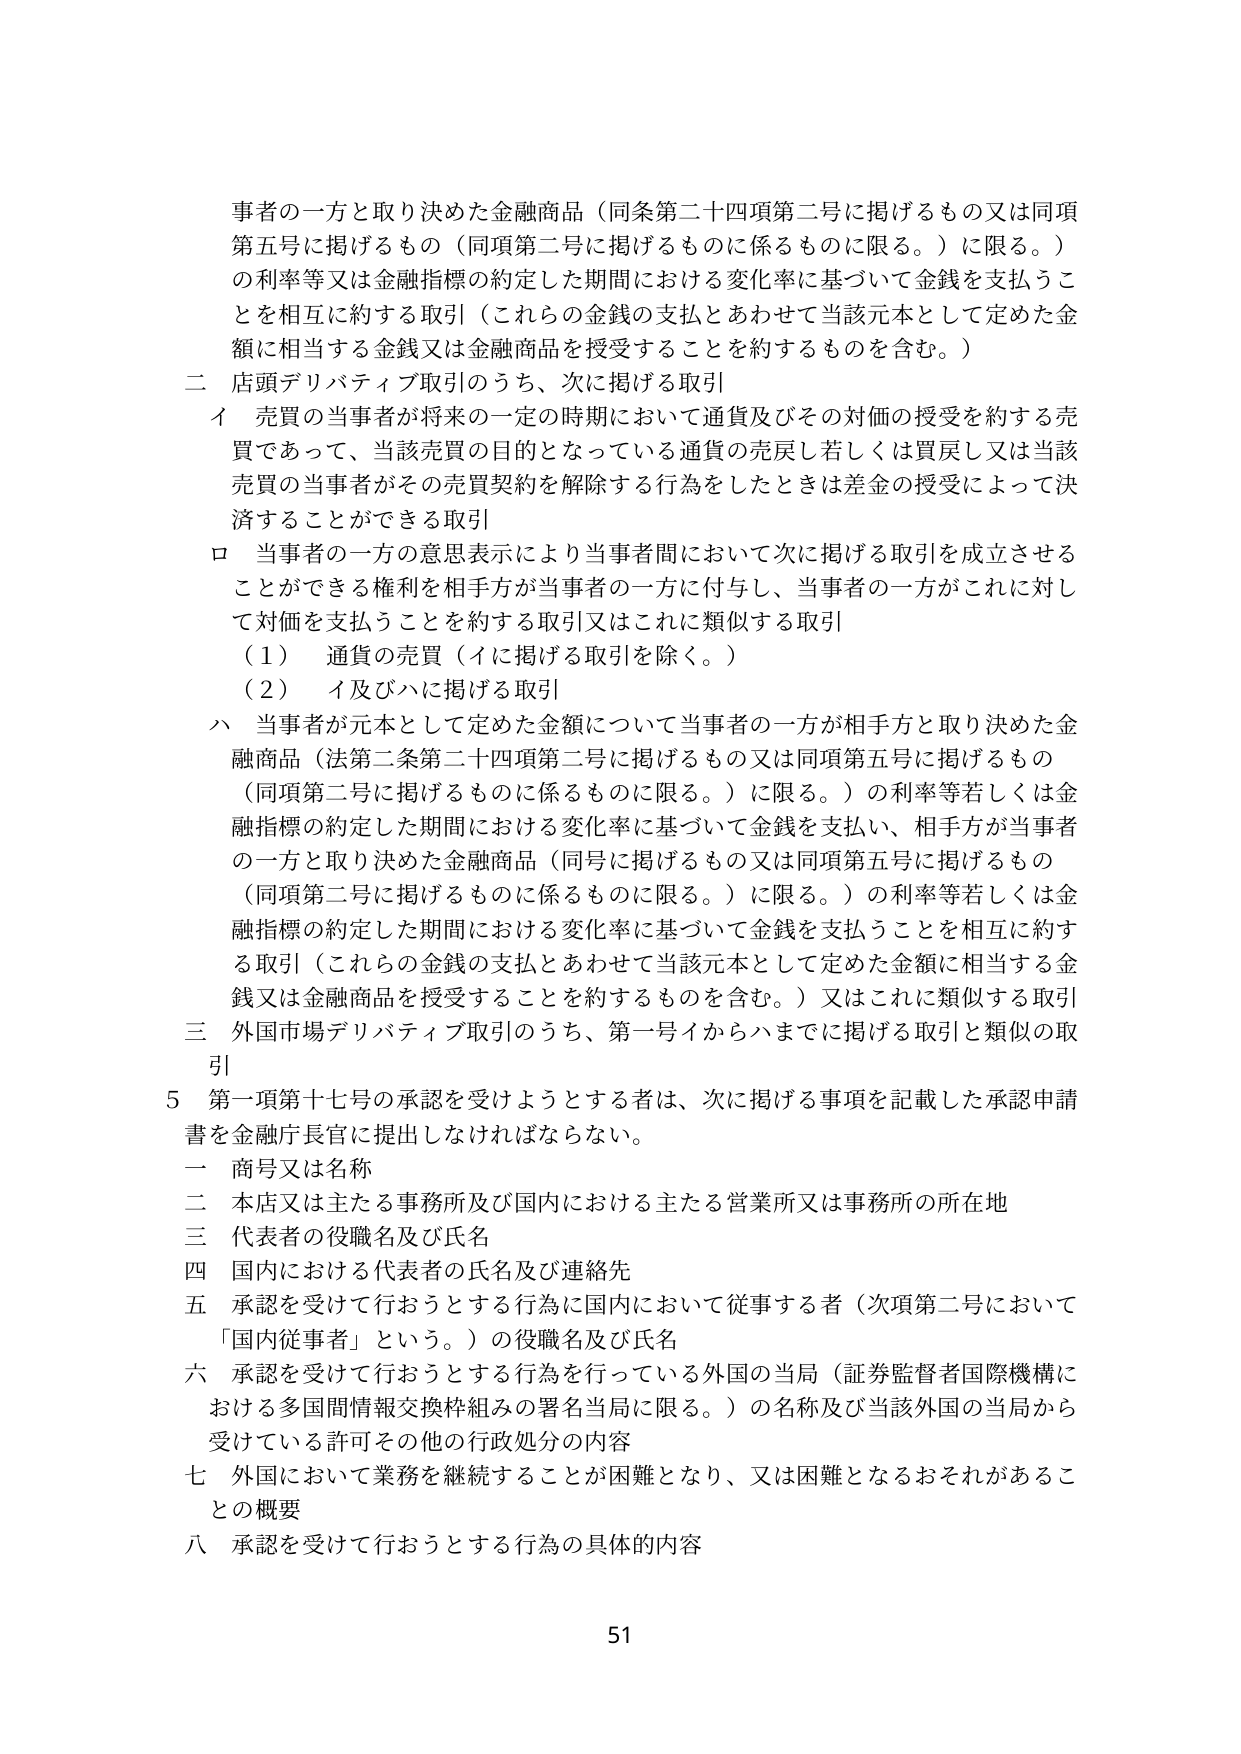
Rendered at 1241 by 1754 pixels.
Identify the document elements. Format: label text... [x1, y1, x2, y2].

text イ 売買の当事者が将来の一定の時期において通貨及びその対価の授受を約する売買であって、当該売買の目的となっている通貨の売戻し若しくは買戻し又は当該売買の当事者がその売買契約を解除する行為をしたときは差金の授受によって決済することができる取引 [207, 399, 1079, 535]
text 八 承認を受けて行おうとする行為の具体的内容 [184, 1526, 1079, 1560]
text 二 本店又は主たる事務所及び国内における主たる営業所又は事務所の所在地 [184, 1184, 1079, 1219]
text （１） 通貨の売買（イに掲げる取引を除く。） [230, 638, 1079, 672]
text 三 代表者の役職名及び氏名 [184, 1219, 1079, 1253]
text ５ 第一項第十七号の承認を受けようとする者は、次に掲げる事項を記載した承認申請書を金融庁長官に提出しなければならない。 [161, 1082, 1079, 1150]
text 七 外国において業務を継続することが困難となり、又は困難となるおそれがあることの概要 [184, 1458, 1079, 1526]
text 四 国内における代表者の氏名及び連絡先 [184, 1253, 1079, 1287]
text （２） イ及びハに掲げる取引 [230, 672, 1079, 706]
text 二 店頭デリバティブ取引のうち、次に掲げる取引 [184, 364, 1079, 399]
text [207, 194, 1079, 364]
text 六 承認を受けて行おうとする行為を行っている外国の当局（証券監督者国際機構における多国間情報交換枠組みの署名当局に限る。）の名称及び当該外国の当局から受けている許可その他の行政処分の内容 [184, 1355, 1079, 1458]
text 五 承認を受けて行おうとする行為に国内において従事する者（次項第二号において「国内従事者」という。）の役職名及び氏名 [184, 1287, 1079, 1355]
text 一 商号又は名称 [184, 1150, 1079, 1184]
text ハ 当事者が元本として定めた金額について当事者の一方が相手方と取り決めた金融商品（法第二条第二十四項第二号に掲げるもの又は同項第五号に掲げるもの（同項第二号に掲げるものに係るものに限る。）に限る。）の利率等若しくは金融指標の約定した期間における変化率に基づいて金銭を支払い、相手方が当事者の一方と取り決めた金融商品（同号に掲げるもの又は同項第五号に掲げるもの（同項第二号に掲げるものに係るものに限る。）に限る。）の利率等若しくは金融指標の約定した期間における変化率に基づいて金銭を支払うことを相互に約する取引（これらの金銭の支払とあわせて当該元本として定めた金額に相当する金銭又は金融商品を授受することを約するものを含む。）又はこれに類似する取引 [207, 706, 1079, 1014]
text 三 外国市場デリバティブ取引のうち、第一号イからハまでに掲げる取引と類似の取引 [184, 1014, 1079, 1082]
text ロ 当事者の一方の意思表示により当事者間において次に掲げる取引を成立させることができる権利を相手方が当事者の一方に付与し、当事者の一方がこれに対して対価を支払うことを約する取引又はこれに類似する取引 [207, 535, 1079, 638]
